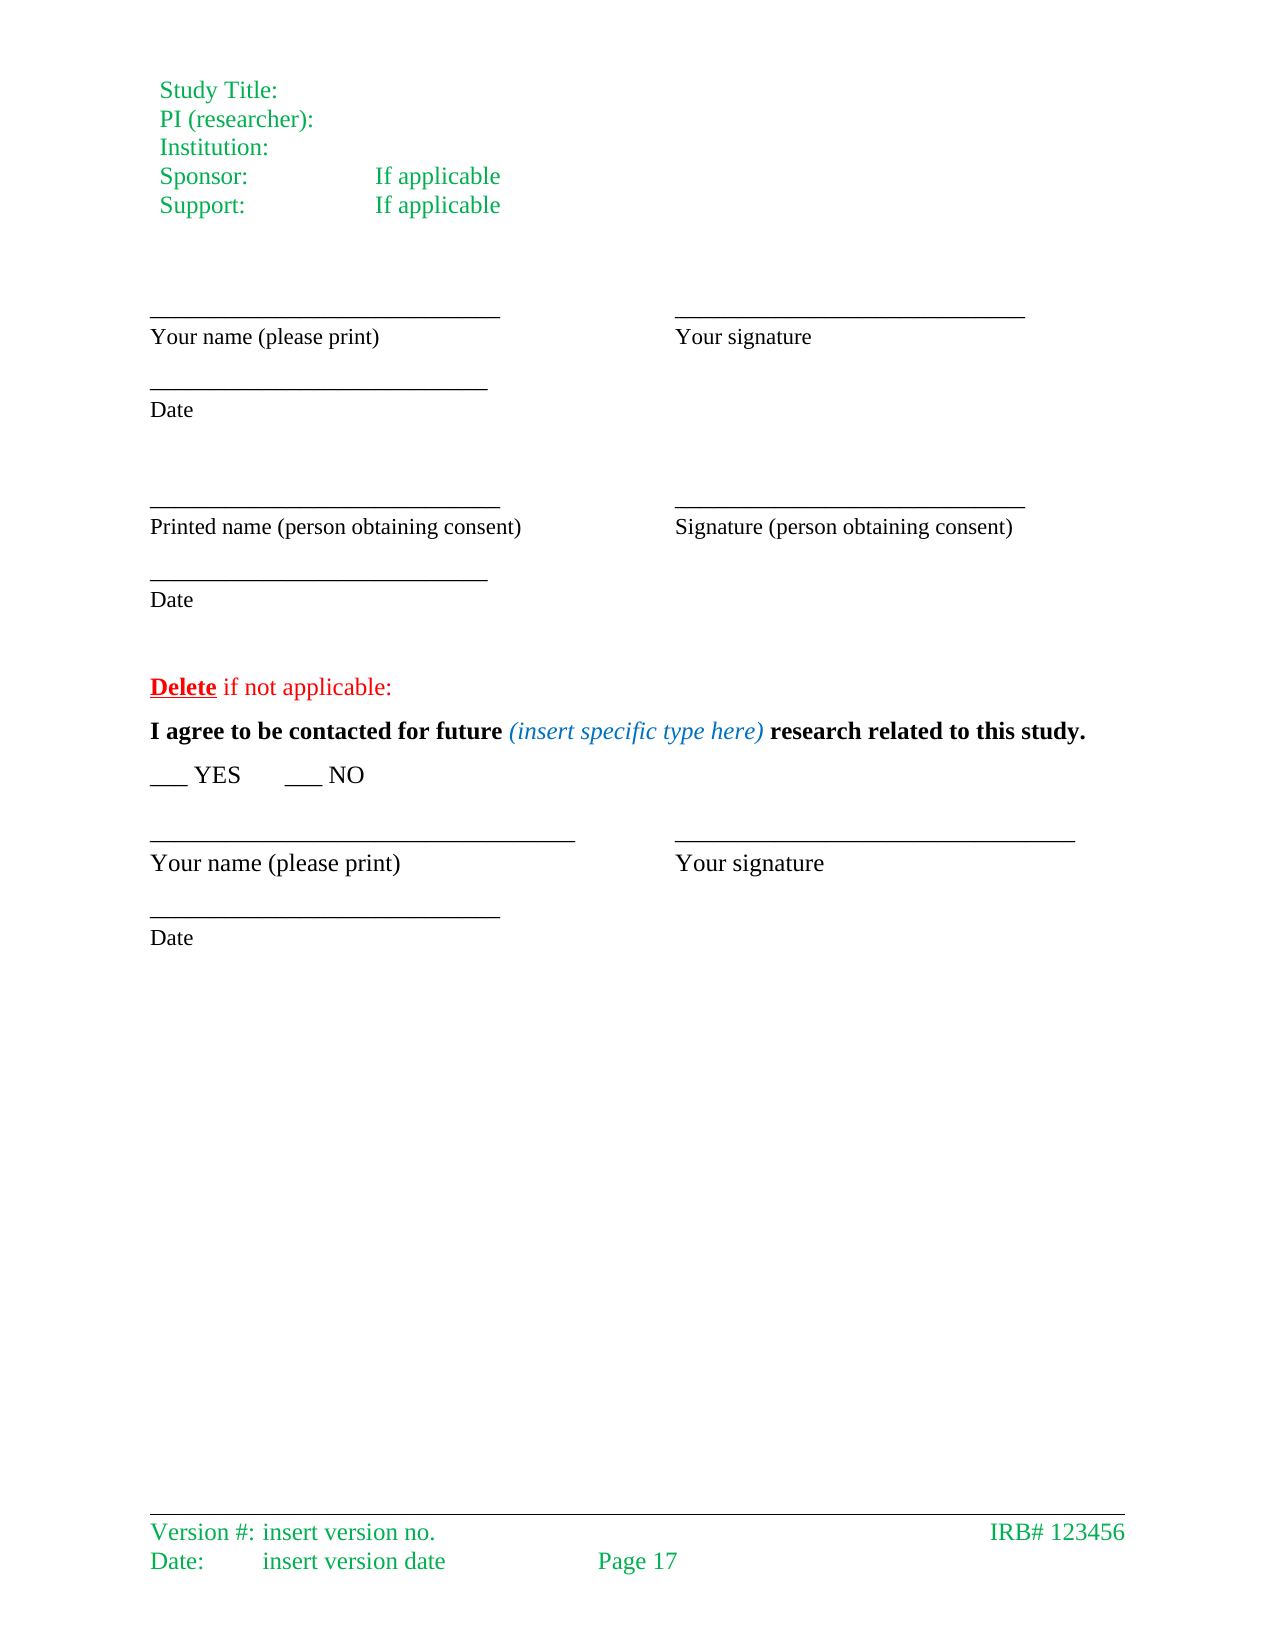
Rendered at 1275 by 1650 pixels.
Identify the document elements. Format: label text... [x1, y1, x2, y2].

text Your name (please print) Your signature [150, 323, 1125, 349]
text Your name (please print) Your signature [150, 848, 1125, 877]
text __________________________________ ________________________________ [150, 816, 1125, 845]
text ___________________________ [150, 364, 1125, 393]
text ____________________________ [150, 892, 1125, 921]
list I agree to be contacted for future (insert specific type here) research related to this study. [150, 716, 1125, 744]
text ___________________________ [150, 555, 1125, 583]
text ____________________________ ____________________________ [150, 482, 1125, 510]
text Printed name (person obtaining consent) Signature (person obtaining consent) [150, 513, 1125, 539]
text Delete if not applicable: [150, 672, 1125, 701]
text Date [150, 586, 1125, 613]
text ____________________________ ____________________________ [150, 292, 1125, 320]
text ___ YES ___ NO [150, 760, 1125, 789]
text Date [150, 396, 1125, 422]
text Date [150, 924, 1125, 950]
